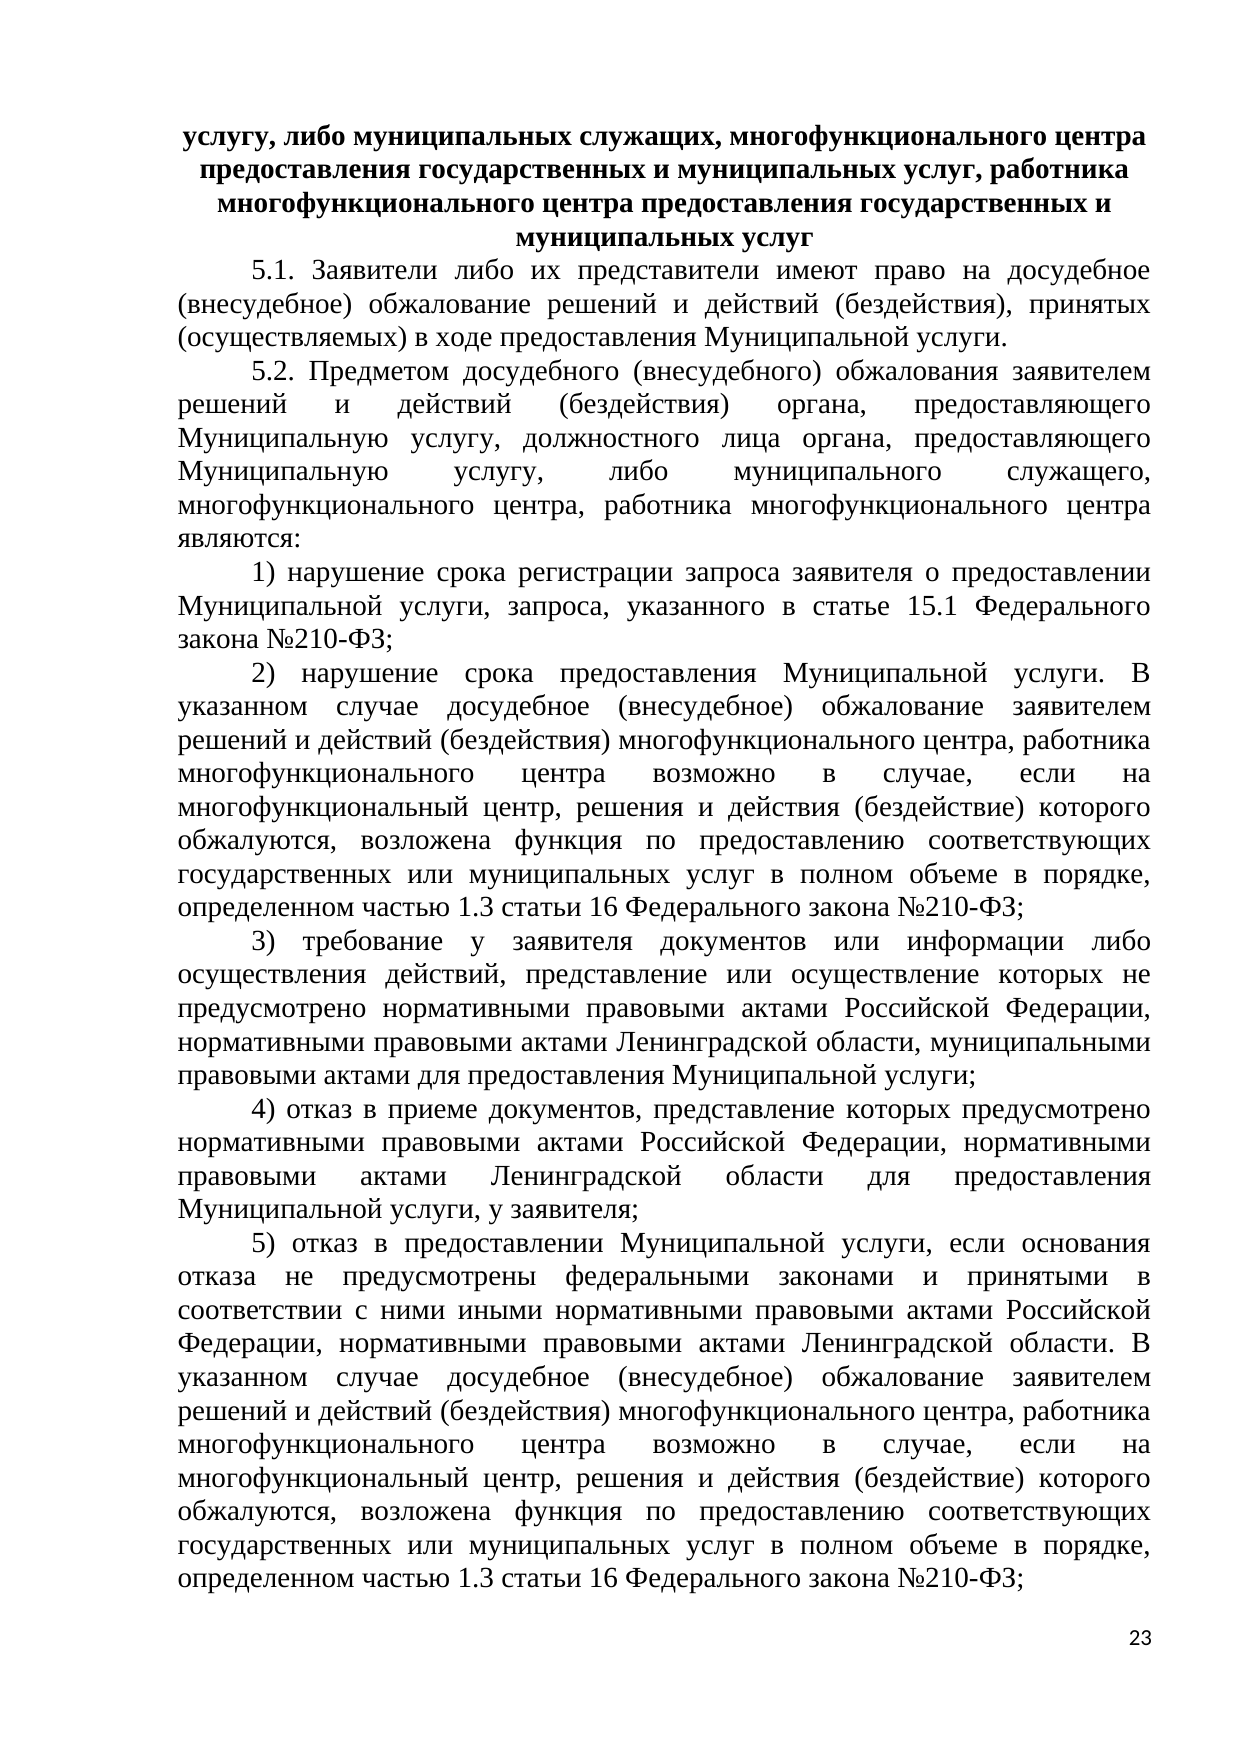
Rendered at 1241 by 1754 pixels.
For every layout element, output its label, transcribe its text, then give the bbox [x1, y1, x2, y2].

text 1) нарушение срока регистрации запроса заявителя о предоставлении Муниципальной услуги, запроса, указанного в статье 15.1 Федерального закона №210-ФЗ; [177, 554, 1152, 655]
text 5) отказ в предоставлении Муниципальной услуги, если основания отказа не предусмотрены федеральными законами и принятыми в соответствии с ними иными нормативными правовыми актами Российской Федерации, нормативными правовыми актами Ленинградской области. В указанном случае досудебное (внесудебное) обжалование заявителем решений и действий (бездействия) многофункционального центра, работника многофункционального центра возможно в случае, если на многофункциональный центр, решения и действия (бездействие) которого обжалуются, возложена функция по предоставлению соответствующих государственных или муниципальных услуг в полном объеме в порядке, определенном частью 1.3 статьи 16 Федерального закона №210-ФЗ; [177, 1225, 1152, 1594]
text 5.2. Предметом досудебного (внесудебного) обжалования заявителем решений и действий (бездействия) органа, предоставляющего Муниципальную услугу, должностного лица органа, предоставляющего Муниципальную услугу, либо муниципального служащего, многофункционального центра, работника многофункционального центра являются: [177, 353, 1152, 554]
text 4) отказ в приеме документов, представление которых предусмотрено нормативными правовыми актами Российской Федерации, нормативными правовыми актами Ленинградской области для предоставления Муниципальной услуги, у заявителя; [177, 1091, 1152, 1225]
text 3) требование у заявителя документов или информации либо осуществления действий, представление или осуществление которых не предусмотрено нормативными правовыми актами Российской Федерации, нормативными правовыми актами Ленинградской области, муниципальными правовыми актами для предоставления Муниципальной услуги; [177, 923, 1152, 1091]
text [177, 118, 1152, 252]
text 5.1. Заявители либо их представители имеют право на досудебное (внесудебное) обжалование решений и действий (бездействия), принятых (осуществляемых) в ходе предоставления Муниципальной услуги. [177, 252, 1152, 353]
text 2) нарушение срока предоставления Муниципальной услуги. В указанном случае досудебное (внесудебное) обжалование заявителем решений и действий (бездействия) многофункционального центра, работника многофункционального центра возможно в случае, если на многофункциональный центр, решения и действия (бездействие) которого обжалуются, возложена функция по предоставлению соответствующих государственных или муниципальных услуг в полном объеме в порядке, определенном частью 1.3 статьи 16 Федерального закона №210-ФЗ; [177, 655, 1152, 923]
